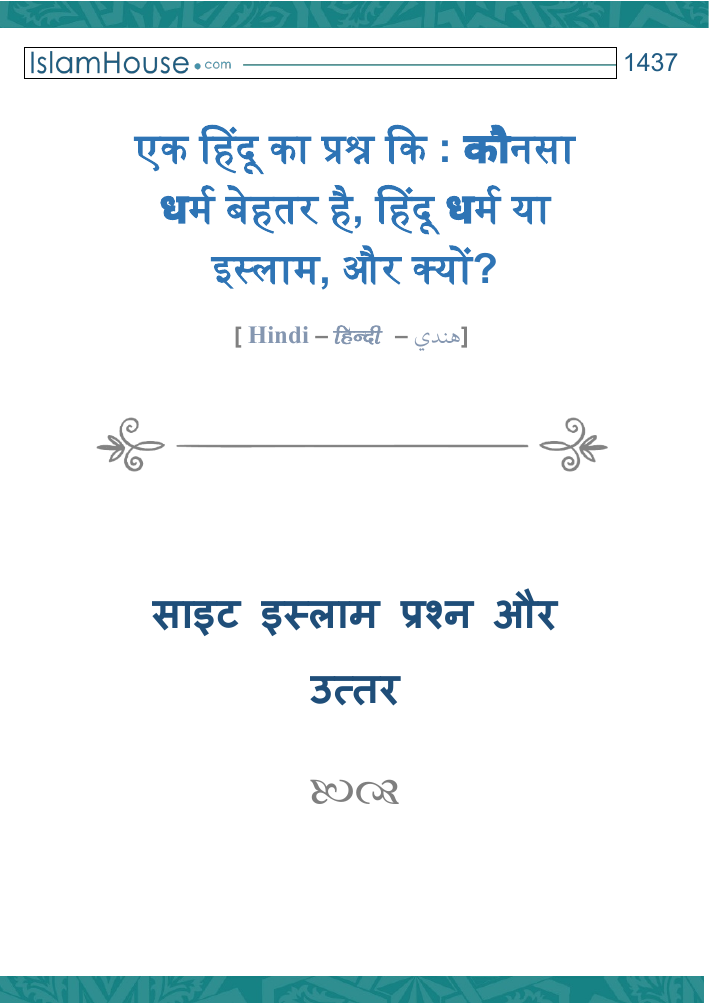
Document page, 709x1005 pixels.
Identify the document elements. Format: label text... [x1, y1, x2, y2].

picture [0, 976, 704, 1003]
text एक हिंदू का प्रश्न कि : कौनसा धर्म बेहतर है, हिंदू धर्म या इस्लाम, और क्यों? [118, 118, 591, 294]
picture [0, 1, 709, 28]
picture [25, 48, 616, 78]
text साइट इस्लाम प्रश्न और उत्तर [118, 576, 591, 722]
text [هندي – Hindi – fgUnh ] [118, 315, 591, 357]
